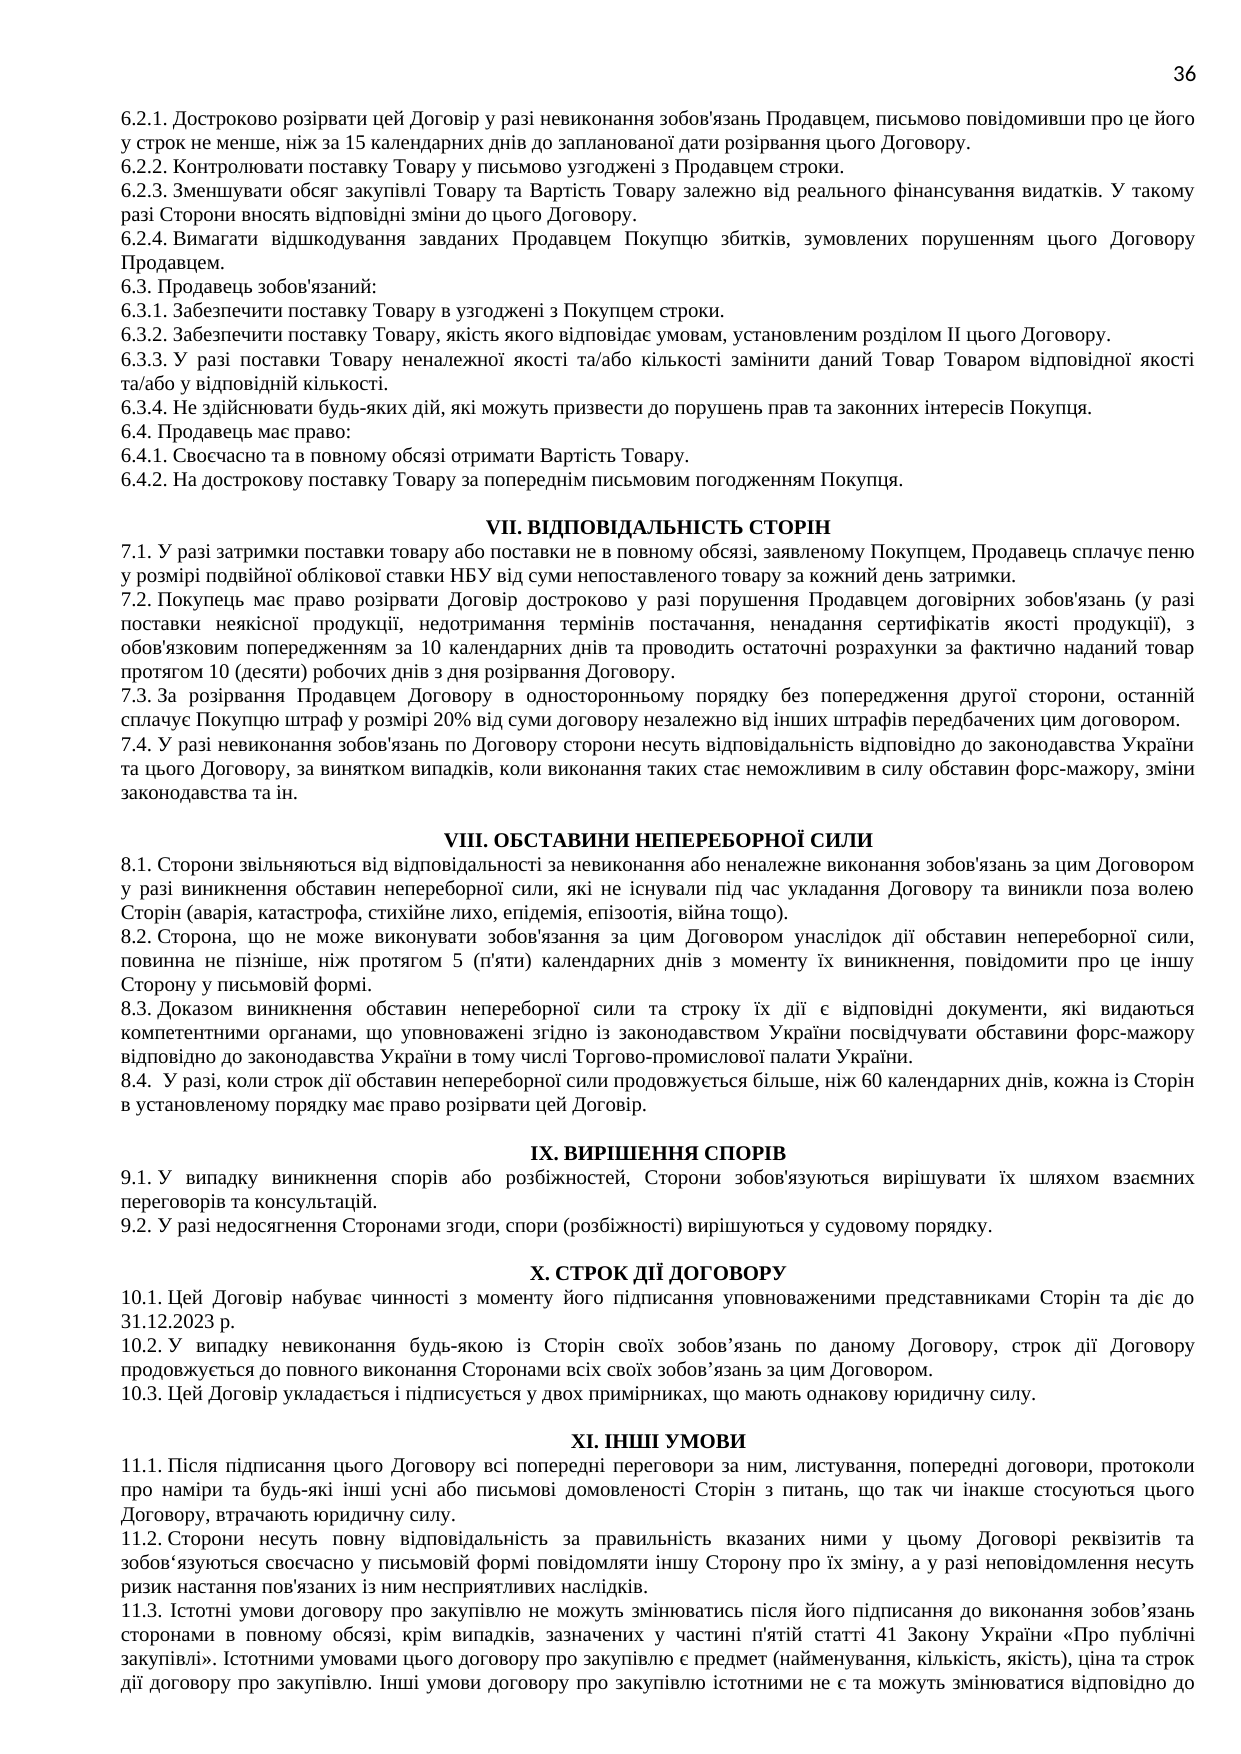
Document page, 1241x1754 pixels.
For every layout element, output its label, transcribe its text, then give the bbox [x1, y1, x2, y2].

text 7.3. За розірвання Продавцем Договору в односторонньому порядку без попередження другої сторони, останній сплачує Покупцю штраф у розмірі 20% від суми договору незалежно від інших штрафів передбачених цим договором. [121, 683, 1196, 731]
text 9.1. У випадку виникнення спорів або розбіжностей, Сторони зобов'язуються вирішувати їх шляхом взаємних переговорів та консультацій. [121, 1164, 1196, 1213]
text XІ. ІНШІ УМОВИ [121, 1429, 1196, 1453]
text 6.2.4. Вимагати відшкодування завданих Продавцем Покупцю збитків, зумовлених порушенням цього Договору Продавцем. [121, 226, 1196, 274]
text 9.2. У разі недосягнення Сторонами згоди, спори (розбіжності) вирішуються у судовому порядку. [121, 1213, 1196, 1237]
text 8.3. Доказом виникнення обставин непереборної сили та строку їх дії є відповідні документи, які видаються компетентними органами, що уповноважені згідно із законодавством України посвідчувати обставини форс-мажору відповідно до законодавства України в тому числі Торгово-промислової палати України. [121, 996, 1196, 1068]
text 10.3. Цей Договір укладається і підписується у двох примірниках, що мають однакову юридичну силу. [121, 1381, 1196, 1405]
text 11.2. Сторони несуть повну відповідальність за правильність вказаних ними у цьому Договорі реквізитів та зобов‘язуються своєчасно у письмовій формі повідомляти іншу Сторону про їх зміну, а у разі неповідомлення несуть ризик настання пов'язаних із ним несприятливих наслідків. [121, 1526, 1196, 1598]
text 10.2. У випадку невиконання будь-якою із Сторін своїх зобов’язань по даному Договору, строк дії Договору продовжується до повного виконання Сторонами всіх своїх зобов’язань за цим Договором. [121, 1333, 1196, 1381]
text 6.3. Продавець зобов'язаний: [121, 274, 1196, 298]
text 6.4.2. На дострокову поставку Товару за попереднім письмовим погодженням Покупця. [121, 467, 1196, 491]
text 6.3.1. Забезпечити поставку Товару в узгоджені з Покупцем строки. [121, 298, 1196, 322]
text 8.1. Сторони звільняються від відповідальності за невиконання або неналежне виконання зобов'язань за цим Договором у разі виникнення обставин непереборної сили, які не існували під час укладання Договору та виникли поза волею Сторін (аварія, катастрофа, стихійне лихо, епідемія, епізоотія, війна тощо). [121, 852, 1196, 924]
text X. СТРОК ДІЇ ДОГОВОРУ [121, 1261, 1196, 1285]
text 7.4. У разі невиконання зобов'язань по Договору сторони несуть відповідальність відповідно до законодавства України та цього Договору, за винятком випадків, коли виконання таких стає неможливим в силу обставин форс-мажору, зміни законодавства та ін. [121, 731, 1196, 804]
text 6.4. Продавець має право: [121, 419, 1196, 443]
text 6.3.4. Не здійснювати будь-яких дій, які можуть призвести до порушень прав та законних інтересів Покупця. [121, 394, 1196, 419]
text 8.2. Сторона, що не може виконувати зобов'язання за цим Договором унаслідок дії обставин непереборної сили, повинна не пізніше, ніж протягом 5 (п'яти) календарних днів з моменту їх виникнення, повідомити про це іншу Сторону у письмовій формі. [121, 924, 1196, 996]
text 6.3.2. Забезпечити поставку Товару, якість якого відповідає умовам, установленим розділом II цього Договору. [121, 322, 1196, 346]
text 6.2.2. Контролювати поставку Товару у письмово узгоджені з Продавцем строки. [121, 154, 1196, 178]
text 6.3.3. У разі поставки Товару неналежної якості та/або кількості замінити даний Товар Товаром відповідної якості та/або у відповідній кількості. [121, 346, 1196, 394]
text 7.1. У разі затримки поставки товару або поставки не в повному обсязі, заявленому Покупцем, Продавець сплачує пеню у розмірі подвійної облікової ставки НБУ від суми непоставленого товару за кожний день затримки. [121, 539, 1196, 587]
text 6.4.1. Своєчасно та в повному обсязі отримати Вартість Товару. [121, 443, 1196, 467]
text 11.1. Після підписання цього Договору всі попередні переговори за ним, листування, попередні договори, протоколи про наміри та будь-які інші усні або письмові домовленості Сторін з питань, що так чи інакше стосуються цього Договору, втрачають юридичну силу. [121, 1453, 1196, 1526]
text VІІІ. ОБСТАВИНИ НЕПЕРЕБОРНОЇ СИЛИ [121, 828, 1196, 852]
text 6.2.1. Достроково розірвати цей Договір у разі невиконання зобов'язань Продавцем, письмово повідомивши про це його у строк не менше, ніж за 15 календарних днів до запланованої дати розірвання цього Договору. [121, 106, 1196, 154]
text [121, 1598, 1196, 1694]
text VІІ. ВІДПОВІДАЛЬНІСТЬ СТОРІН [121, 515, 1196, 539]
text 10.1. Цей Договір набуває чинності з моменту його підписання уповноваженими представниками Сторін та діє до 31.12.2023 р. [121, 1285, 1196, 1333]
text ІX. ВИРІШЕННЯ СПОРІВ [121, 1141, 1196, 1164]
text 6.2.3. Зменшувати обсяг закупівлі Товару та Вартість Товару залежно від реального фінансування видатків. У такому разі Сторони вносять відповідні зміни до цього Договору. [121, 178, 1196, 226]
text 7.2. Покупець має право розірвати Договір достроково у разі порушення Продавцем договірних зобов'язань (у разі поставки неякісної продукції, недотримання термінів постачання, ненадання сертифікатів якості продукції), з обов'язковим попередженням за 10 календарних днів та проводить остаточні розрахунки за фактично наданий товар протягом 10 (десяти) робочих днів з дня розірвання Договору. [121, 587, 1196, 683]
text 8.4. У разі, коли строк дії обставин непереборної сили продовжується більше, ніж 60 календарних днів, кожна із Сторін в установленому порядку має право розірвати цей Договір. [121, 1068, 1196, 1116]
